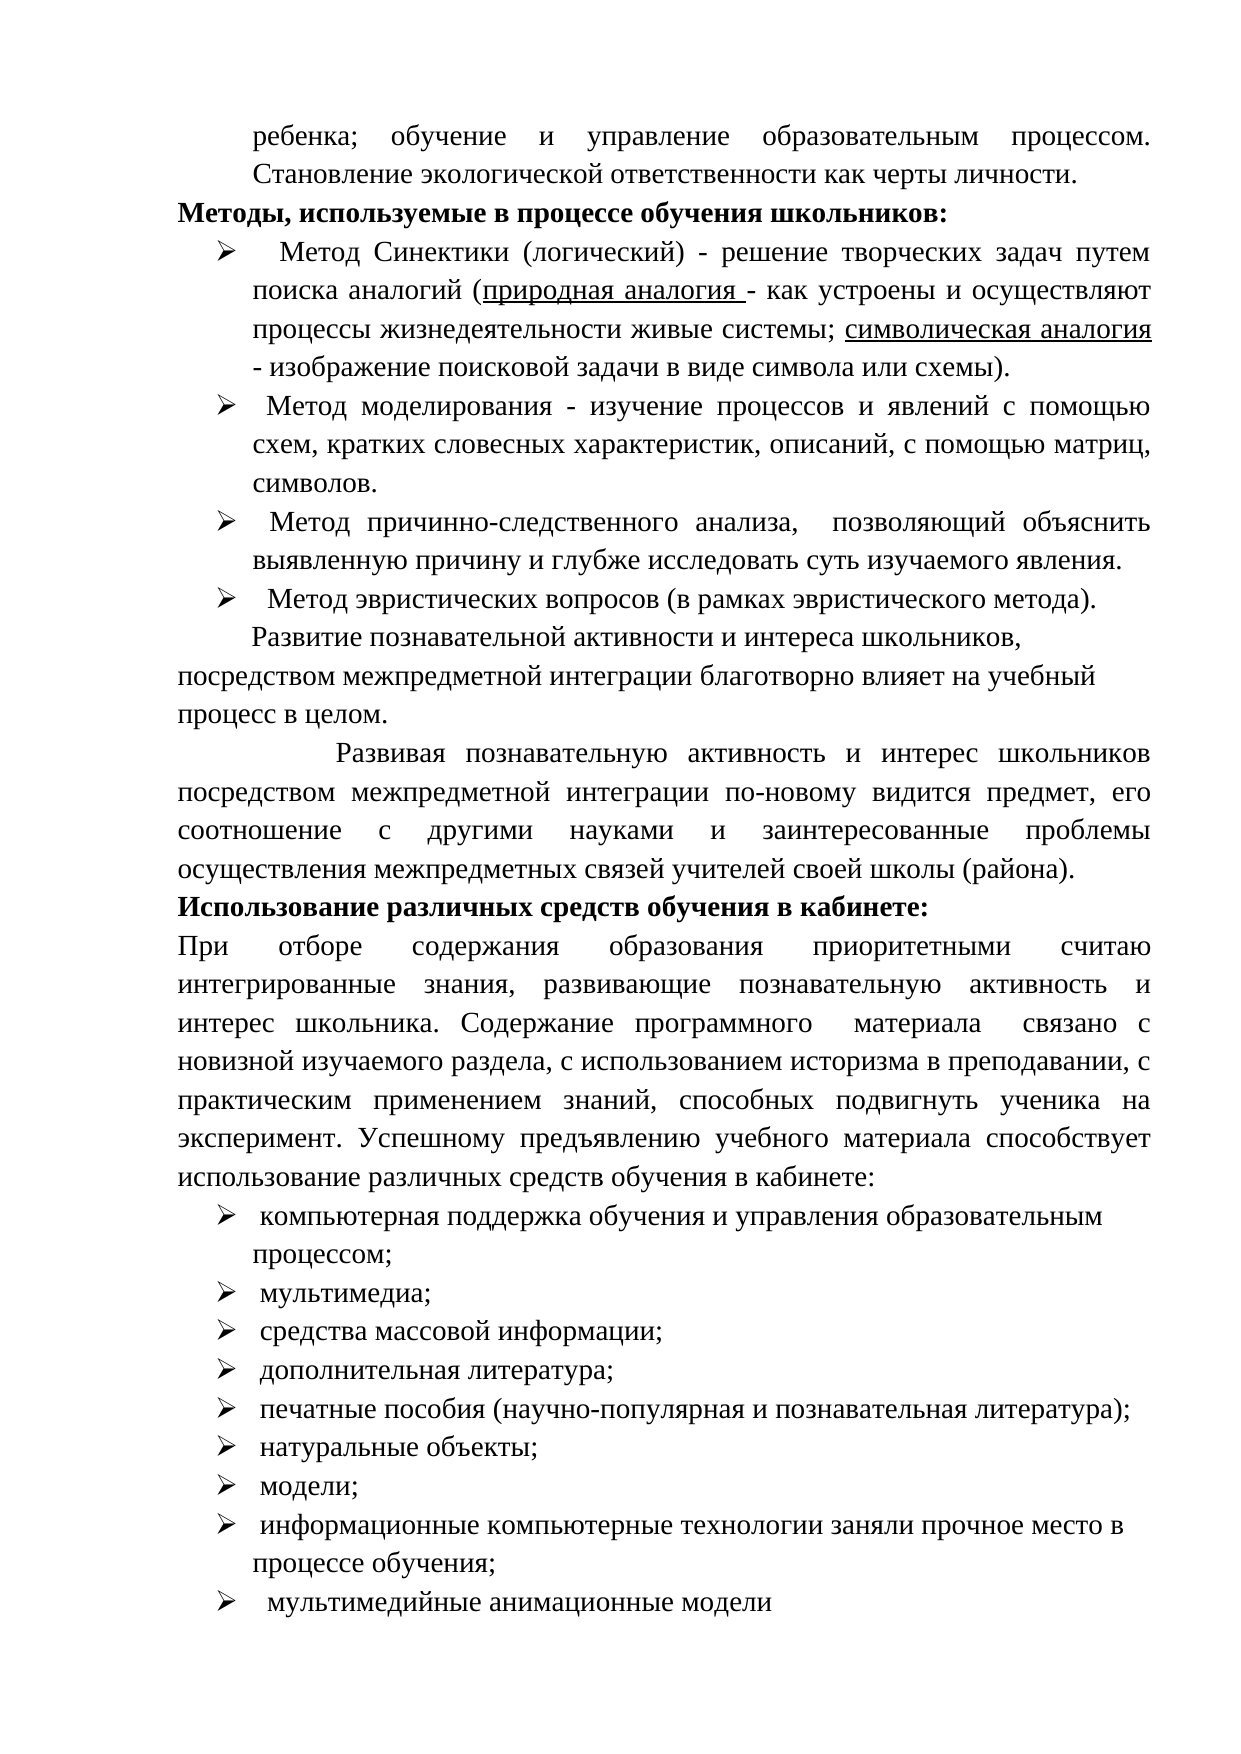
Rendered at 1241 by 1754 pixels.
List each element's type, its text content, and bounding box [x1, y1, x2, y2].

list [215, 118, 1152, 190]
text Развивая познавательную активность и интерес школьников посредством межпредметной интеграции по-новому видится предмет, его соотношение с другими науками и заинтересованные проблемы осуществления межпредметных связей учителей своей школы (района). [177, 735, 1152, 884]
text Развитие познавательной активности и интереса школьников, посредством межпредметной интеграции благотворно влияет на учебный процесс в целом. [177, 619, 1152, 730]
list Метод Синектики (логический) - решение творческих задач путем поиска аналогий (природная аналогия - как устроены и осуществляют процессы жизнедеятельности живые системы; символическая аналогия - изображение поисковой задачи в виде символа или схемы). [215, 234, 1152, 383]
list печатные пособия (научно-популярная и познавательная литература); [215, 1391, 1152, 1424]
list информационные компьютерные технологии заняли прочное место в процессе обучения; [215, 1507, 1152, 1579]
list модели; [215, 1468, 1152, 1502]
text При отборе содержания образования приоритетными считаю интегрированные знания, развивающие познавательную активность и интерес школьника. Содержание программного материала связано с новизной изучаемого раздела, с использованием историзма в преподавании, с практическим применением знаний, способных подвигнуть ученика на эксперимент. Успешному предъявлению учебного материала способствует использование различных средств обучения в кабинете: [177, 928, 1152, 1193]
list Метод причинно-следственного анализа, позволяющий объяснить выявленную причину и глубже исследовать суть изучаемого явления. [215, 504, 1152, 576]
list средства массовой информации; [215, 1313, 1152, 1347]
list мультимедийные анимационные модели [215, 1584, 1152, 1618]
list мультимедиа; [215, 1275, 1152, 1308]
list компьютерная поддержка обучения и управления образовательным процессом; [215, 1198, 1152, 1270]
list дополнительная литература; [215, 1352, 1152, 1386]
list Метод моделирования - изучение процессов и явлений с помощью схем, кратких словесных характеристик, описаний, с помощью матриц, символов. [215, 388, 1152, 499]
list Метод эвристических вопросов (в рамках эвристического метода). [215, 581, 1152, 614]
text Использование различных средств обучения в кабинете: [177, 889, 1152, 923]
text Методы, используемые в процессе обучения школьников: [177, 195, 1152, 229]
list натуральные объекты; [215, 1429, 1152, 1463]
